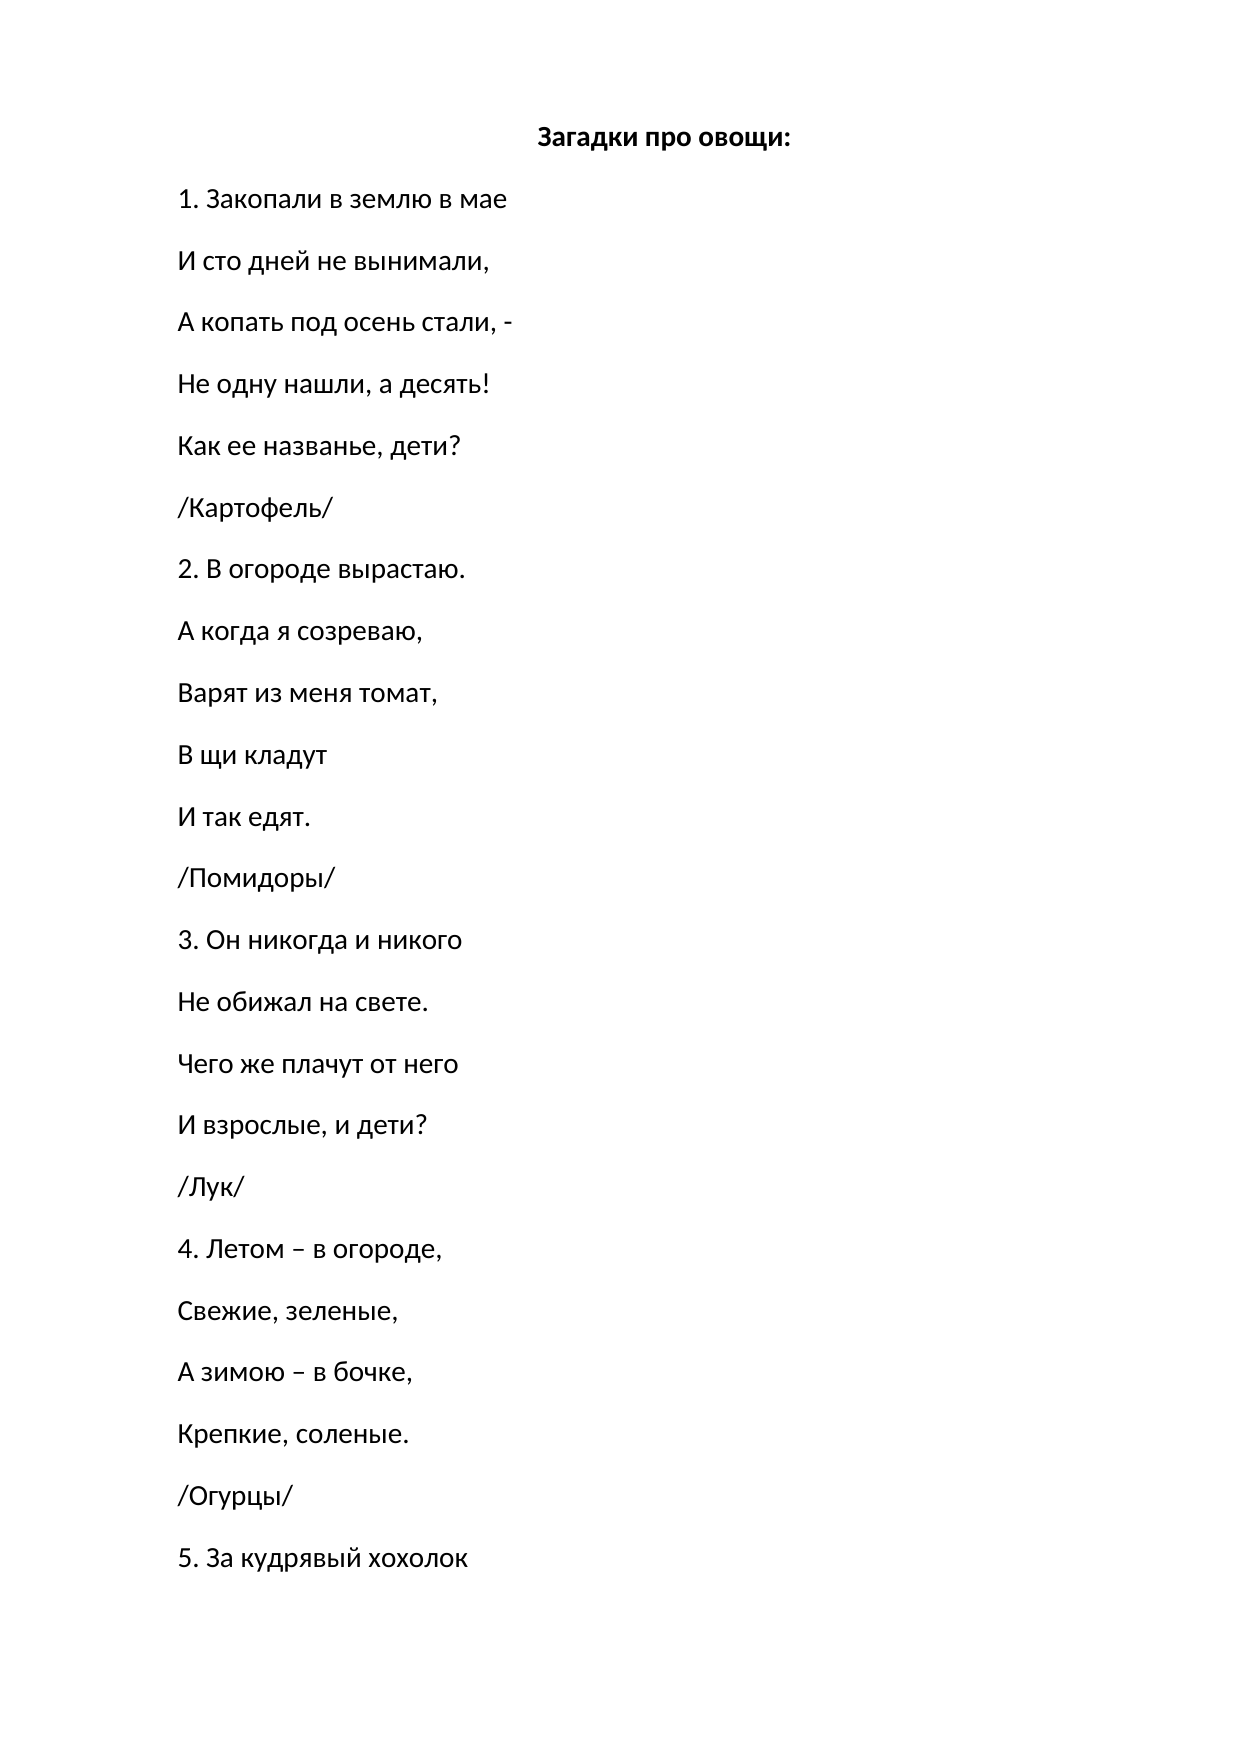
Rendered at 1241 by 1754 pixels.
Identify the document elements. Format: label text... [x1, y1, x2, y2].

text Чего же плачут от него [177, 1045, 1152, 1080]
text /Лук/ [177, 1168, 1152, 1204]
text Варят из меня томат, [177, 674, 1152, 710]
text А зимою – в бочке, [177, 1353, 1152, 1389]
text /Помидоры/ [177, 859, 1152, 895]
text /Огурцы/ [177, 1477, 1152, 1513]
text И сто дней не вынимали, [177, 242, 1152, 277]
text А когда я созреваю, [177, 612, 1152, 648]
text Как ее названье, дети? [177, 427, 1152, 463]
text Не одну нашли, а десять! [177, 365, 1152, 401]
text И так едят. [177, 798, 1152, 833]
text Свежие, зеленые, [177, 1292, 1152, 1327]
text 1. Закопали в землю в мае [177, 180, 1152, 216]
text 4. Летом – в огороде, [177, 1230, 1152, 1266]
text 5. За кудрявый хохолок [177, 1539, 1152, 1574]
text А копать под осень стали, - [177, 303, 1152, 339]
text В щи кладут [177, 736, 1152, 771]
text /Картофель/ [177, 489, 1152, 524]
text Загадки про овощи: [177, 118, 1152, 154]
text 3. Он никогда и никого [177, 921, 1152, 957]
text Не обижал на свете. [177, 983, 1152, 1018]
text Крепкие, соленые. [177, 1415, 1152, 1451]
text 2. В огороде вырастаю. [177, 551, 1152, 586]
text И взрослые, и дети? [177, 1106, 1152, 1142]
